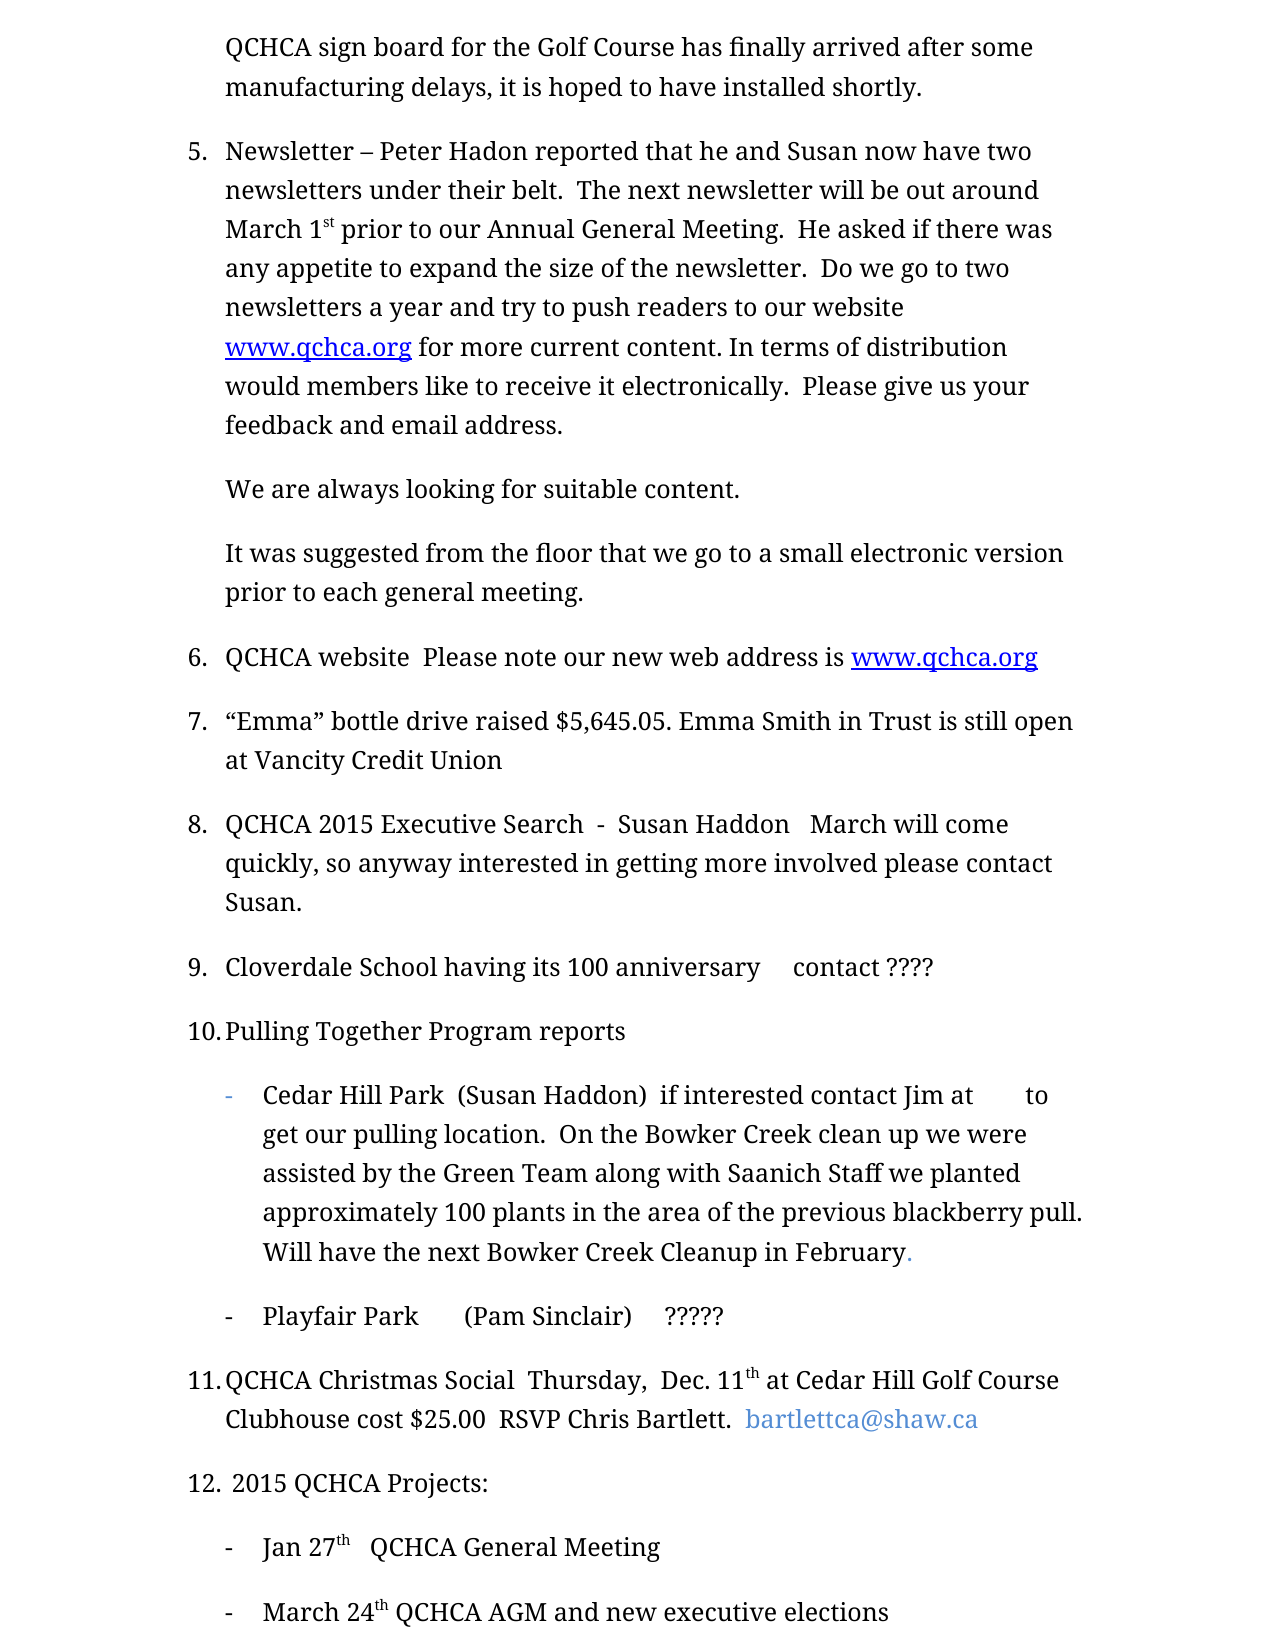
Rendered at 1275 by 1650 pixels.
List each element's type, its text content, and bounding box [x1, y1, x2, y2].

list QCHCA website Please note our new web address is www.qchca.org [187, 639, 1087, 673]
list QCHCA 2015 Executive Search - Susan Haddon March will come quickly, so anyway interested in getting more involved please contact Susan. [187, 807, 1087, 919]
list “Emma” bottle drive raised $5,645.05. Emma Smith in Trust is still open at Vancity Credit Union [187, 703, 1087, 777]
list Playfair Park (Pam Sinclair) ????? [225, 1298, 1087, 1332]
list Newsletter – Peter Hadon reported that he and Susan now have two newsletters under their belt. The next newsletter will be out around March 1st prior to our Annual General Meeting. He asked if there was any appetite to expand the size of the newsletter. Do we go to two newsletters a year and try to push readers to our website www.qchca.org for more current content. In terms of distribution would members like to receive it electronically. Please give us your feedback and email address. [187, 133, 1087, 442]
text QCHCA sign board for the Golf Course has finally arrived after some manufacturing delays, it is hoped to have installed shortly. [225, 30, 1087, 103]
list March 24th QCHCA AGM and new executive elections [225, 1594, 1087, 1628]
list Cedar Hill Park (Susan Haddon) if interested contact Jim at to get our pulling location. On the Bowker Creek clean up we were assisted by the Green Team along with Saanich Staff we planted approximately 100 plants in the area of the previous blackberry pull. Will have the next Bowker Creek Cleanup in February. [225, 1077, 1087, 1268]
text We are always looking for suitable content. [225, 472, 1087, 506]
list Pulling Together Program reports [187, 1013, 1087, 1047]
text It was suggested from the floor that we go to a small electronic version prior to each general meeting. [225, 536, 1087, 609]
list 2015 QCHCA Projects: [187, 1466, 1087, 1500]
list QCHCA Christmas Social Thursday, Dec. 11th at Cedar Hill Golf Course Clubhouse cost $25.00 RSVP Chris Bartlett. bartlettca@shaw.ca [187, 1362, 1087, 1436]
list Jan 27th QCHCA General Meeting [225, 1530, 1087, 1564]
list Cloverdale School having its 100 anniversary contact ???? [187, 949, 1087, 983]
